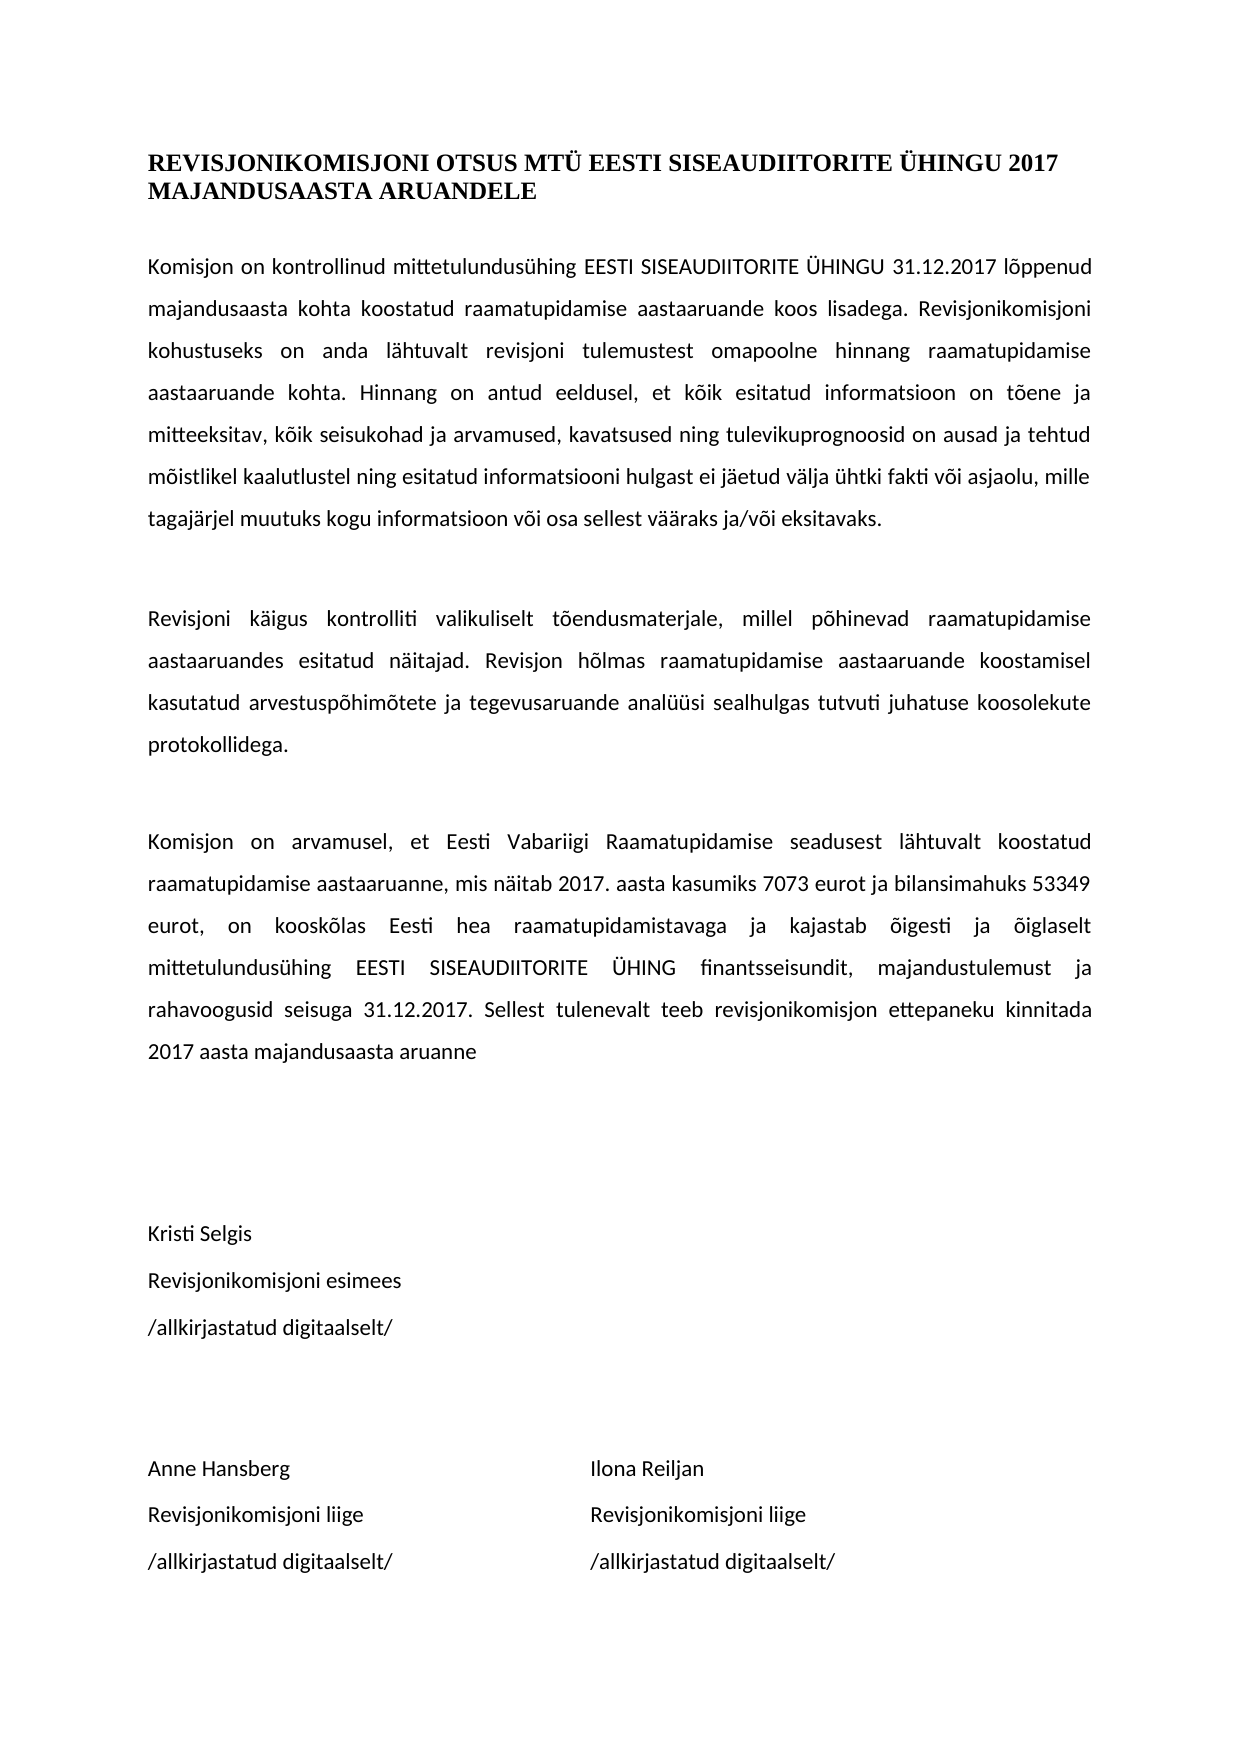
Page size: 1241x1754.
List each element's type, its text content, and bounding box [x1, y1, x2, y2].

text Komisjon on kontrollinud mittetulundusühing EESTI SISEAUDIITORITE ÜHINGU 31.12.2017 lõppenud majandusaasta kohta koostatud raamatupidamise aastaaruande koos lisadega. Revisjonikomisjoni kohustuseks on anda lähtuvalt revisjoni tulemustest omapoolne hinnang raamatupidamise aastaaruande kohta. Hinnang on antud eeldusel, et kõik esitatud informatsioon on tõene ja mitteeksitav, kõik seisukohad ja arvamused, kavatsused ning tulevikuprognoosid on ausad ja tehtud mõistlikel kaalutlustel ning esitatud informatsiooni hulgast ei jäetud välja ühtki fakti või asjaolu, mille tagajärjel muutuks kogu informatsioon või osa sellest vääraks ja/või eksitavaks. [148, 252, 1093, 532]
text Revisjoni käigus kontrolliti valikuliselt tõendusmaterjale, millel põhinevad raamatupidamise aastaaruandes esitatud näitajad. Revisjon hõlmas raamatupidamise aastaaruande koostamisel kasutatud arvestuspõhimõtete ja tegevusaruande analüüsi sealhulgas tutvuti juhatuse koosolekute protokollidega. [148, 604, 1093, 758]
text Revisjonikomisjoni liige Revisjonikomisjoni liige [148, 1501, 1093, 1529]
text Revisjonikomisjoni esimees [148, 1266, 1093, 1294]
text REVISJONIKOMISJONI OTSUS MTÜ EESTI SISEAUDIITORITE ÜHINGU 2017 MAJANDUSAASTA ARUANDELE [148, 148, 1093, 205]
text Anne Hansberg Ilona Reiljan [148, 1454, 1093, 1482]
text Komisjon on arvamusel, et Eesti Vabariigi Raamatupidamise seadusest lähtuvalt koostatud raamatupidamise aastaaruanne, mis näitab 2017. aasta kasumiks 7073 eurot ja bilansimahuks 53349 eurot, on kooskõlas Eesti hea raamatupidamistavaga ja kajastab õigesti ja õiglaselt mittetulundusühing EESTI SISEAUDIITORITE ÜHING finantsseisundit, majandustulemust ja rahavoogusid seisuga 31.12.2017. Sellest tulenevalt teeb revisjonikomisjon ettepaneku kinnitada 2017 aasta majandusaasta aruanne [148, 827, 1093, 1065]
text /allkirjastatud digitaalselt/ [148, 1313, 1093, 1341]
text Kristi Selgis [148, 1219, 1093, 1247]
text /allkirjastatud digitaalselt/ /allkirjastatud digitaalselt/ [148, 1547, 1093, 1576]
